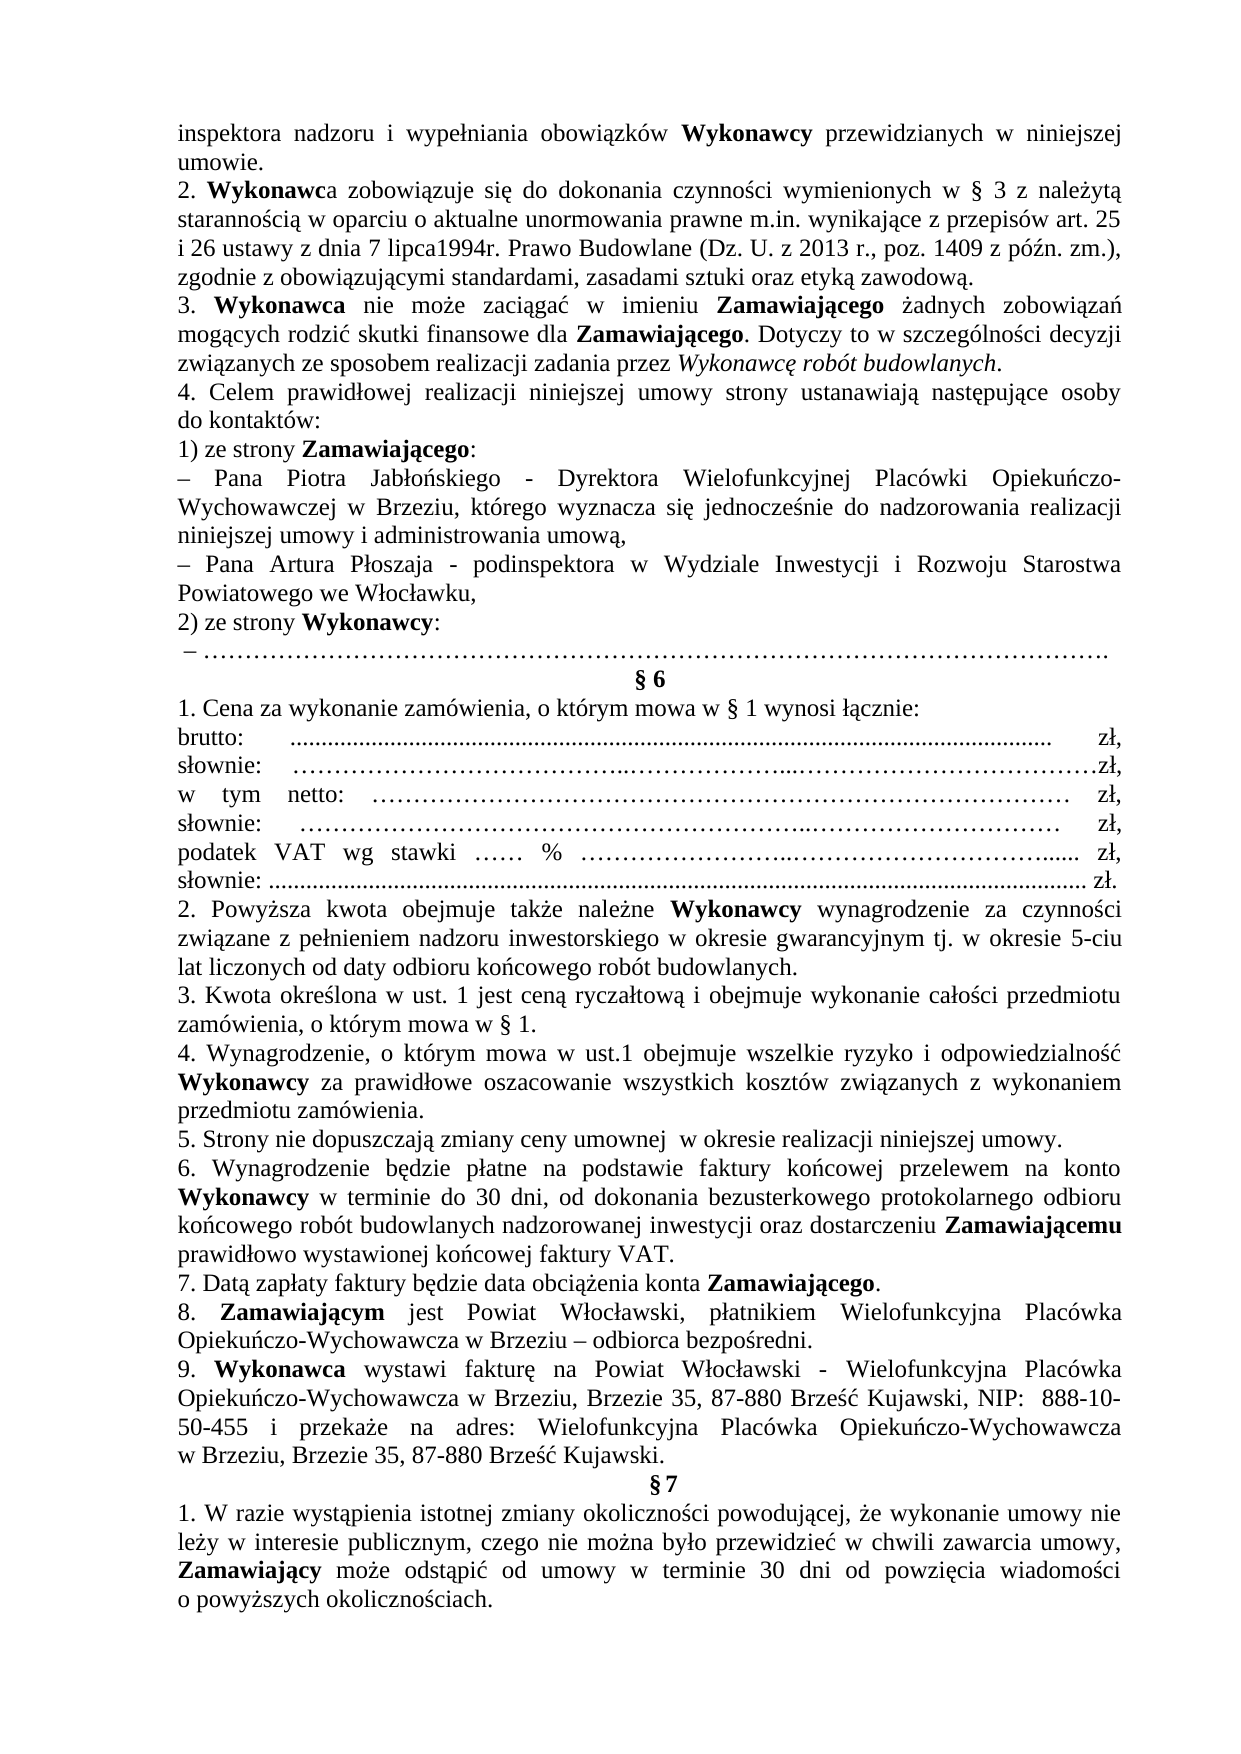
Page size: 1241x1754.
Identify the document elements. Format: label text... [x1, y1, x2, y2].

text § 6 [177, 664, 1122, 693]
text 3. Kwota określona w ust. 1 jest ceną ryczałtową i obejmuje wykonanie całości przedmiotu zamówienia, o którym mowa w § 1. [177, 981, 1122, 1038]
text brutto: .......................................................................................................................... zł, słownie: …………………………………..………………...………………………………zł, w tym netto: ………………………………………………………………………… zł, słownie: ……………………………………………………..………………………… zł, podatek VAT wg stawki …… % ……………………..…………………………...... zł, słownie: ................................................................................................................................... zł. [177, 722, 1122, 894]
text 2. Wykonawca zobowiązuje się do dokonania czynności wymienionych w § 3 z należytą starannością w oparciu o aktualne unormowania prawne m.in. wynikające z przepisów art. 25 i 26 ustawy z dnia 7 lipca1994r. Prawo Budowlane (Dz. U. z 2013 r., poz. 1409 z późn. zm.), zgodnie z obowiązującymi standardami, zasadami sztuki oraz etyką zawodową. [177, 176, 1122, 291]
text 5. Strony nie dopuszczają zmiany ceny umownej w okresie realizacji niniejszej umowy. [177, 1124, 1122, 1153]
text 6. Wynagrodzenie będzie płatne na podstawie faktury końcowej przelewem na konto Wykonawcy w terminie do 30 dni, od dokonania bezusterkowego protokolarnego odbioru końcowego robót budowlanych nadzorowanej inwestycji oraz dostarczeniu Zamawiającemu prawidłowo wystawionej końcowej faktury VAT. [177, 1153, 1122, 1268]
text 7. Datą zapłaty faktury będzie data obciążenia konta Zamawiającego. [177, 1268, 1122, 1297]
text 1) ze strony Zamawiającego: [177, 434, 1122, 463]
text 3. Wykonawca nie może zaciągać w imieniu Zamawiającego żadnych zobowiązań mogących rodzić skutki finansowe dla Zamawiającego. Dotyczy to w szczególności decyzji związanych ze sposobem realizacji zadania przez Wykonawcę robót budowlanych. [177, 291, 1122, 377]
text § 7 [207, 1469, 1121, 1498]
text 1. Cena za wykonanie zamówienia, o którym mowa w § 1 wynosi łącznie: [177, 693, 1122, 722]
text 4. Wynagrodzenie, o którym mowa w ust.1 obejmuje wszelkie ryzyko i odpowiedzialność Wykonawcy za prawidłowe oszacowanie wszystkich kosztów związanych z wykonaniem przedmiotu zamówienia. [177, 1038, 1122, 1124]
text 4. Celem prawidłowej realizacji niniejszej umowy strony ustanawiają następujące osoby do kontaktów: [177, 377, 1122, 434]
text 8. Zamawiającym jest Powiat Włocławski, płatnikiem Wielofunkcyjna Placówka Opiekuńczo-Wychowawcza w Brzeziu – odbiorca bezpośredni. [177, 1297, 1122, 1354]
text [177, 118, 1122, 176]
text 9. Wykonawca wystawi fakturę na Powiat Włocławski - Wielofunkcyjna Placówka Opiekuńczo-Wychowawcza w Brzeziu, Brzezie 35, 87-880 Brześć Kujawski, NIP: 888-10-50-455 i przekaże na adres: Wielofunkcyjna Placówka Opiekuńczo-Wychowawcza w Brzeziu, Brzezie 35, 87-880 Brześć Kujawski. [177, 1354, 1122, 1469]
text 2) ze strony Wykonawcy: [177, 607, 1122, 636]
text 1. W razie wystąpienia istotnej zmiany okoliczności powodującej, że wykonanie umowy nie leży w interesie publicznym, czego nie można było przewidzieć w chwili zawarcia umowy, Zamawiający może odstąpić od umowy w terminie 30 dni od powzięcia wiadomości o powyższych okolicznościach. [177, 1498, 1122, 1613]
text – Pana Piotra Jabłońskiego - Dyrektora Wielofunkcyjnej Placówki Opiekuńczo-Wychowawczej w Brzeziu, którego wyznacza się jednocześnie do nadzorowania realizacji niniejszej umowy i administrowania umową, [177, 463, 1122, 549]
text – Pana Artura Płoszaja - podinspektora w Wydziale Inwestycji i Rozwoju Starostwa Powiatowego we Włocławku, [177, 549, 1122, 607]
text – ………………………………………………………………………………………………. [177, 636, 1122, 664]
text 2. Powyższa kwota obejmuje także należne Wykonawcy wynagrodzenie za czynności związane z pełnieniem nadzoru inwestorskiego w okresie gwarancyjnym tj. w okresie 5-ciu lat liczonych od daty odbioru końcowego robót budowlanych. [177, 894, 1122, 981]
